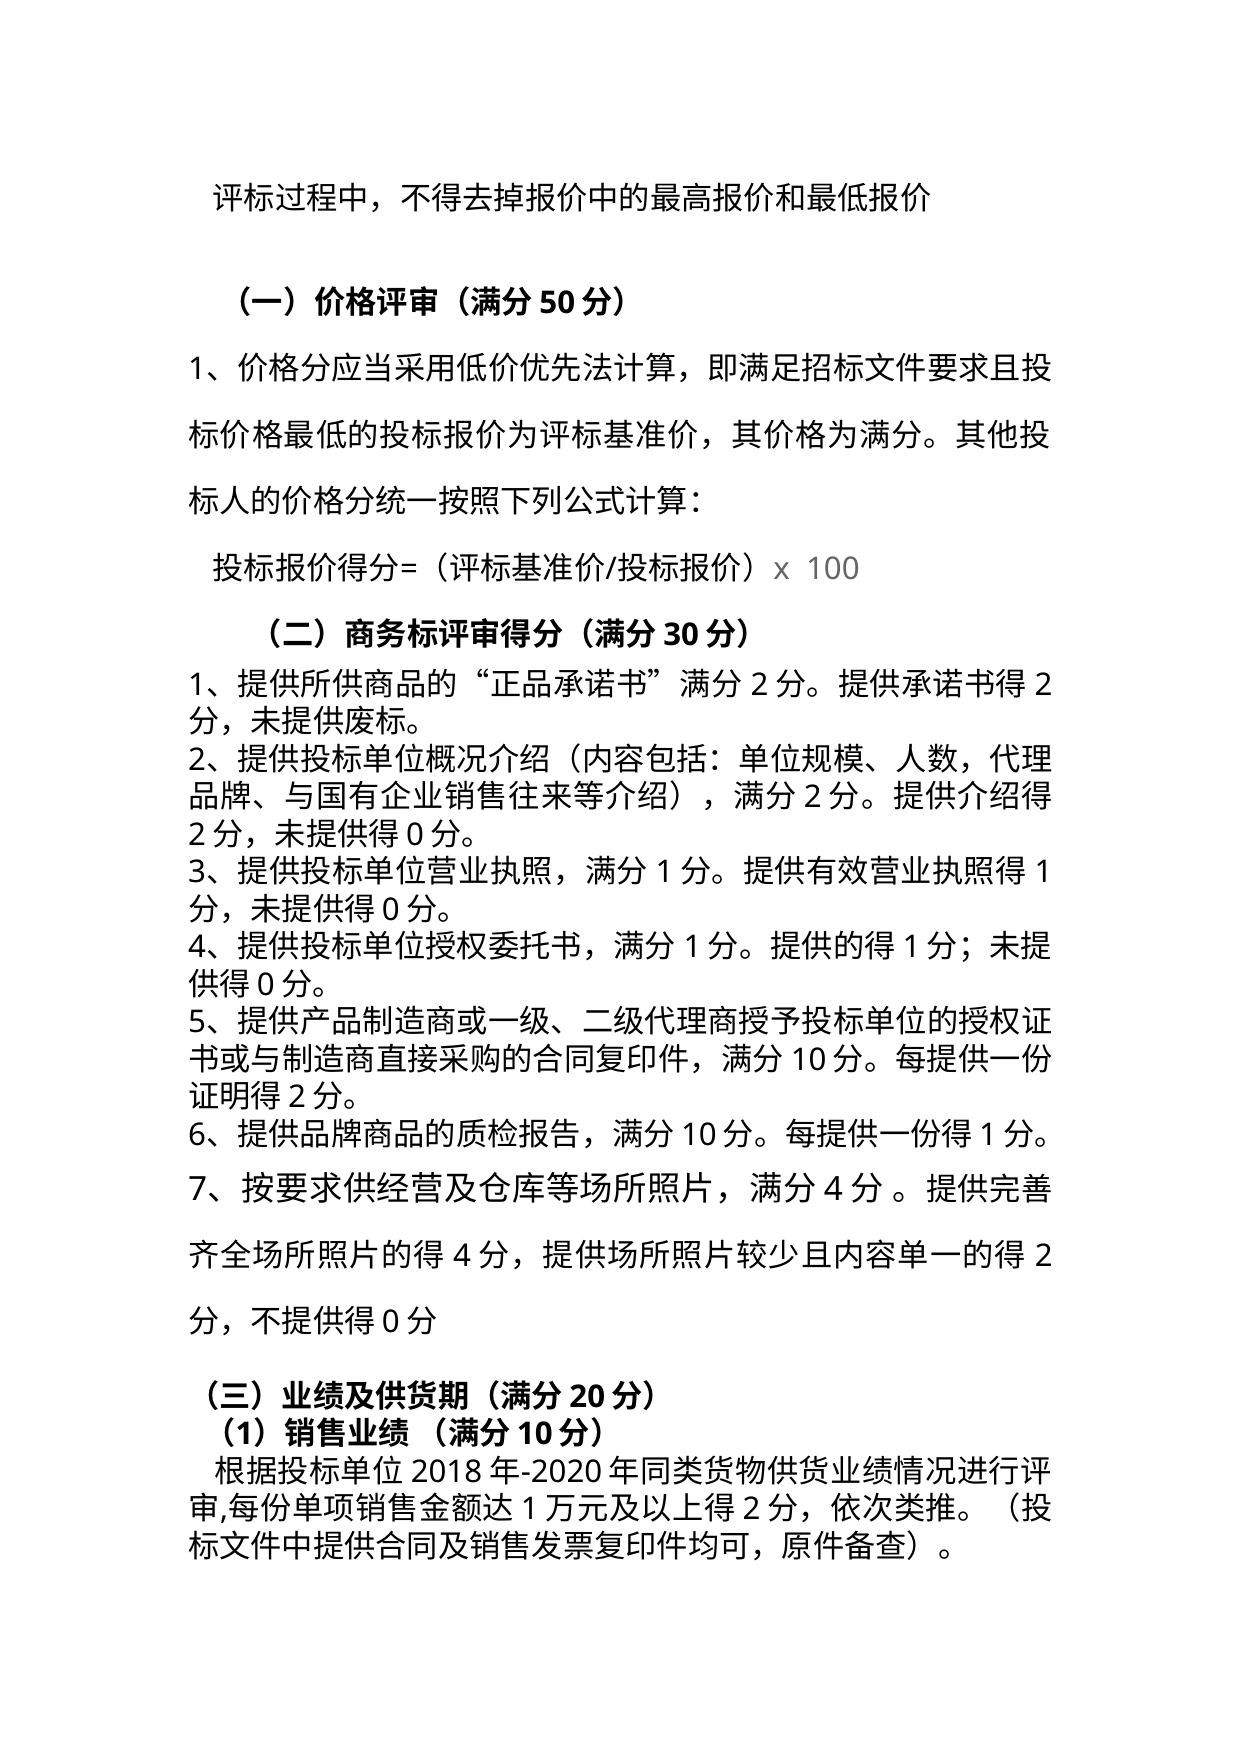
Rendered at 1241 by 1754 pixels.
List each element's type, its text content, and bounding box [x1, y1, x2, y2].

text （一）价格评审（满分50分） [188, 266, 1052, 333]
text 1、价格分应当采用低价优先法计算，即满足招标文件要求且投标价格最低的投标报价为评标基准价，其价格为满分。其他投标人的价格分统一按照下列公式计算： [188, 333, 1052, 532]
text 2、提供投标单位概况介绍（内容包括：单位规模、人数，代理品牌、与国有企业销售往来等介绍），满分2分。提供介绍得2分，未提供得0分。 [188, 740, 1052, 853]
text 评标过程中，不得去掉报价中的最高报价和最低报价 [188, 162, 1052, 229]
text （三）业绩及供货期（满分20分） [188, 1377, 1052, 1415]
text （二）商务标评审得分（满分30分） [188, 599, 1052, 665]
text 5、提供产品制造商或一级、二级代理商授予投标单位的授权证书或与制造商直接采购的合同复印件，满分10分。每提供一份证明得2分。 [188, 1003, 1052, 1115]
text 4、提供投标单位授权委托书，满分1分。提供的得1分；未提供得0分。 [188, 928, 1052, 1003]
text 1、提供所供商品的“正品承诺书”满分2分。提供承诺书得2分，未提供废标。 [188, 665, 1052, 740]
text 7、按要求供经营及仓库等场所照片，满分4分 。提供完善齐全场所照片的得4分，提供场所照片较少且内容单一的得2分，不提供得0分 [188, 1153, 1052, 1352]
text （1）销售业绩 （满分10分） [188, 1415, 1052, 1452]
subtitle 投标报价得分=（评标基准价/投标报价）x 100 [188, 532, 1052, 599]
text 根据投标单位2018年-2020年同类货物供货业绩情况进行评审,每份单项销售金额达1万元及以上得2分，依次类推。（投标文件中提供合同及销售发票复印件均可，原件备查）。 [188, 1452, 1052, 1565]
text 3、提供投标单位营业执照，满分1分。提供有效营业执照得1分，未提供得0分。 [188, 853, 1052, 928]
text 6、提供品牌商品的质检报告，满分10分。每提供一份得1分。 [188, 1115, 1052, 1153]
